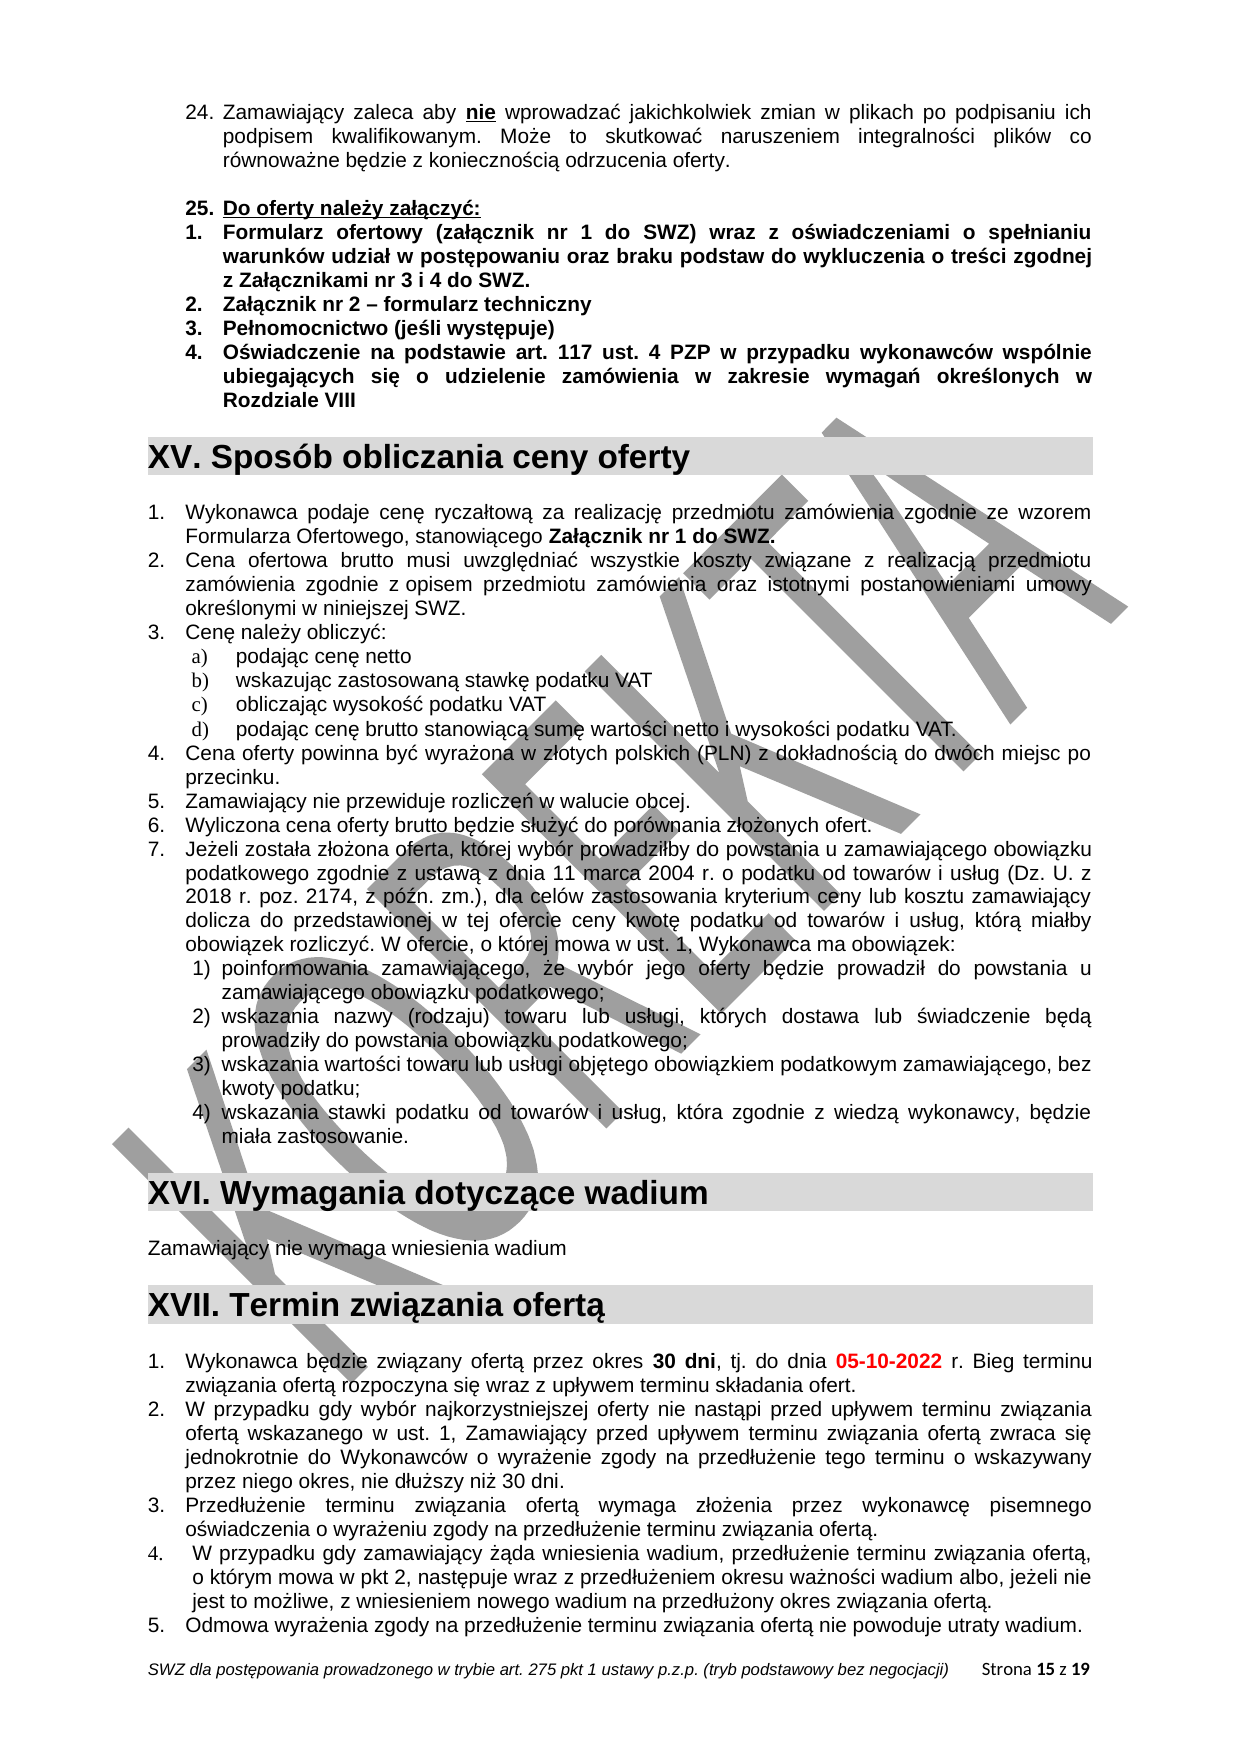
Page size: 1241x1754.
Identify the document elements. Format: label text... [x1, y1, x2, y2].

list Odmowa wyrażenia zgody na przedłużenie terminu związania ofertą nie powoduje utraty wadium. [148, 1612, 1093, 1636]
list Oświadczenie na podstawie art. 117 ust. 4 PZP w przypadku wykonawców wspólnie ubiegających się o udzielenie zamówienia w zakresie wymagań określonych w Rozdziale VIII [185, 340, 1093, 412]
list obliczając wysokość podatku VAT [191, 692, 1093, 716]
text 1) poinformowania zamawiającego, że wybór jego oferty będzie prowadził do powstania u zamawiającego obowiązku podatkowego; [192, 956, 1093, 1004]
text Zamawiający nie wymaga wniesienia wadium [148, 1236, 1093, 1260]
list Cena oferty powinna być wyrażona w złotych polskich (PLN) z dokładnością do dwóch miejsc po przecinku. [148, 741, 1093, 788]
text XVII. Termin związania ofertą [148, 1285, 1093, 1324]
list Zamawiający zaleca aby nie wprowadzać jakichkolwiek zmian w plikach po podpisaniu ich podpisem kwalifikowanym. Może to skutkować naruszeniem integralności plików co równoważne będzie z koniecznością odrzucenia oferty. [185, 100, 1093, 172]
text 4) wskazania stawki podatku od towarów i usług, która zgodnie z wiedzą wykonawcy, będzie miała zastosowanie. [192, 1100, 1093, 1148]
list Cenę należy obliczyć: [148, 620, 1093, 644]
list Wykonawca podaje cenę ryczałtową za realizację przedmiotu zamówienia zgodnie ze wzorem Formularza Ofertowego, stanowiącego Załącznik nr 1 do SWZ. [148, 500, 1093, 548]
list Przedłużenie terminu związania ofertą wymaga złożenia przez wykonawcę pisemnego oświadczenia o wyrażeniu zgody na przedłużenie terminu związania ofertą. [148, 1492, 1093, 1540]
text 3) wskazania wartości towaru lub usługi objętego obowiązkiem podatkowym zamawiającego, bez kwoty podatku; [192, 1052, 1093, 1100]
text XV. Sposób obliczania ceny oferty [148, 437, 1093, 475]
list wskazując zastosowaną stawkę podatku VAT [191, 668, 1093, 692]
list W przypadku gdy zamawiający żąda wniesienia wadium, przedłużenie terminu związania ofertą, o którym mowa w pkt 2, następuje wraz z przedłużeniem okresu ważności wadium albo, jeżeli nie jest to możliwe, z wniesieniem nowego wadium na przedłużony okres związania ofertą. [148, 1540, 1093, 1612]
list Jeżeli została złożona oferta, której wybór prowadziłby do powstania u zamawiającego obowiązku podatkowego zgodnie z ustawą z dnia 11 marca 2004 r. o podatku od towarów i usług (Dz. U. z 2018 r. poz. 2174, z późn. zm.), dla celów zastosowania kryterium ceny lub kosztu zamawiający dolicza do przedstawionej w tej ofercie ceny kwotę podatku od towarów i usług, którą miałby obowiązek rozliczyć. W ofercie, o której mowa w ust. 1, Wykonawca ma obowiązek: [148, 836, 1093, 956]
list Pełnomocnictwo (jeśli występuje) [185, 316, 1093, 340]
list podając cenę netto [191, 644, 1093, 668]
list Wykonawca będzie związany ofertą przez okres 30 dni, tj. do dnia 05-10-2022 r. Bieg terminu związania ofertą rozpoczyna się wraz z upływem terminu składania ofert. [148, 1349, 1093, 1397]
list Formularz ofertowy (załącznik nr 1 do SWZ) wraz z oświadczeniami o spełnianiu warunków udział w postępowaniu oraz braku podstaw do wykluczenia o treści zgodnej z Załącznikami nr 3 i 4 do SWZ. [185, 220, 1093, 292]
text XVI. Wymagania dotyczące wadium [148, 1173, 1093, 1211]
text 2) wskazania nazwy (rodzaju) towaru lub usługi, których dostawa lub świadczenie będą prowadziły do powstania obowiązku podatkowego; [192, 1004, 1093, 1052]
list W przypadku gdy wybór najkorzystniejszej oferty nie nastąpi przed upływem terminu związania ofertą wskazanego w ust. 1, Zamawiający przed upływem terminu związania ofertą zwraca się jednokrotnie do Wykonawców o wyrażenie zgody na przedłużenie tego terminu o wskazywany przez niego okres, nie dłuższy niż 30 dni. [148, 1397, 1093, 1492]
list Wyliczona cena oferty brutto będzie służyć do porównania złożonych ofert. [148, 812, 1093, 836]
list Cena ofertowa brutto musi uwzględniać wszystkie koszty związane z realizacją przedmiotu zamówienia zgodnie z opisem przedmiotu zamówienia oraz istotnymi postanowieniami umowy określonymi w niniejszej SWZ. [148, 548, 1093, 620]
list Załącznik nr 2 – formularz techniczny [185, 292, 1093, 316]
list podając cenę brutto stanowiącą sumę wartości netto i wysokości podatku VAT. [191, 716, 1093, 741]
list Zamawiający nie przewiduje rozliczeń w walucie obcej. [148, 788, 1093, 812]
list Do oferty należy załączyć: [185, 196, 1093, 220]
